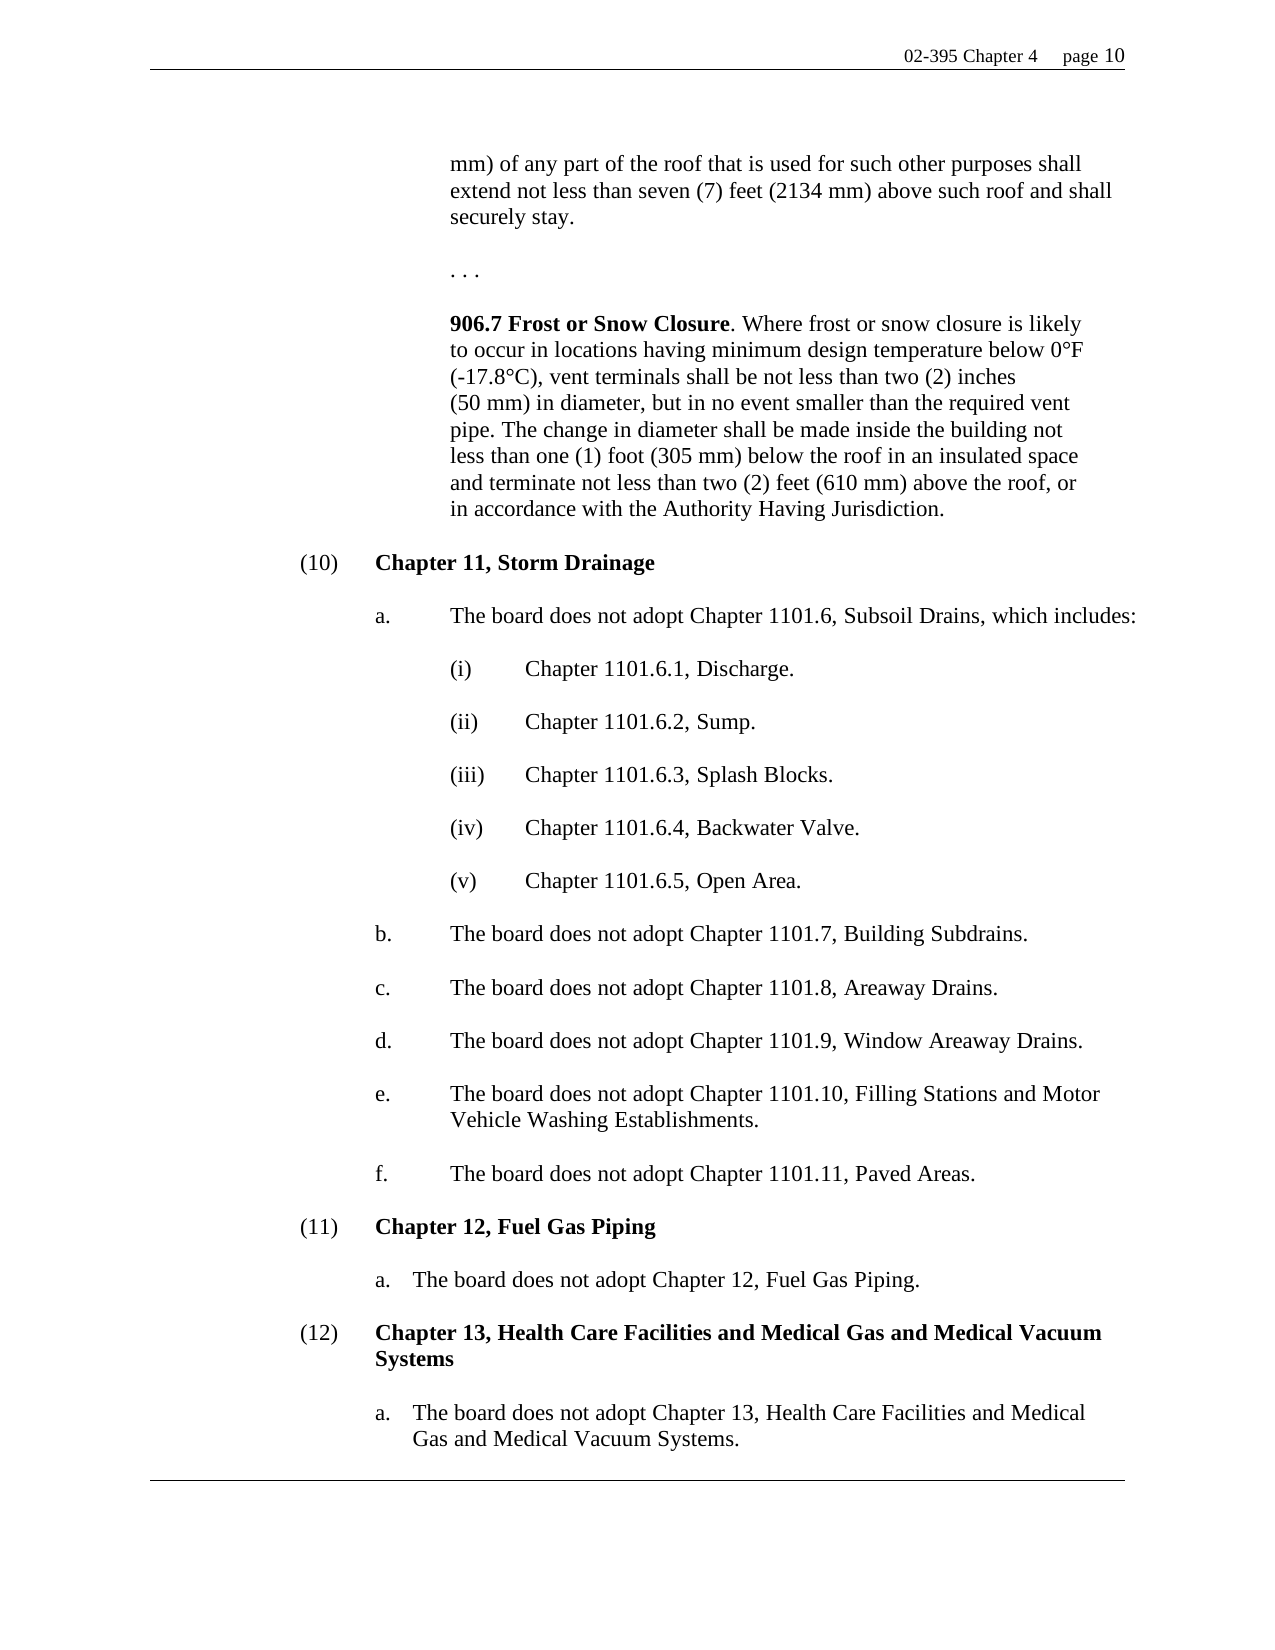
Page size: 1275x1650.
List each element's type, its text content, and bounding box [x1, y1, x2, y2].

text . . . [150, 256, 1125, 283]
text e. The board does not adopt Chapter 1101.10, Filling Stations and Motor Vehicle Washing Establishments. [150, 1080, 1125, 1133]
text (i) Chapter 1101.6.1, Discharge. [150, 655, 1125, 681]
list The board does not adopt Chapter 12, Fuel Gas Piping. [375, 1266, 1125, 1292]
text (v) Chapter 1101.6.5, Open Area. [150, 867, 1125, 894]
text (ii) Chapter 1101.6.2, Sump. [150, 708, 1125, 734]
text c. The board does not adopt Chapter 1101.8, Areaway Drains. [150, 973, 1125, 1000]
text (iii) Chapter 1101.6.3, Splash Blocks. [150, 761, 1125, 787]
text 906.7 Frost or Snow Closure. Where frost or snow closure is likely to occur in locations having minimum design temperature below 0°F (-17.8°C), vent terminals shall be not less than two (2) inches (50 mm) in diameter, but in no event smaller than the required vent pipe. The change in diameter shall be made inside the building not less than one (1) foot (305 mm) below the roof in an insulated space and terminate not less than two (2) feet (610 mm) above the roof, or in accordance with the Authority Having Jurisdiction. [150, 309, 1087, 522]
text d. The board does not adopt Chapter 1101.9, Window Areaway Drains. [150, 1027, 1125, 1053]
text a. The board does not adopt Chapter 1101.6, Subsoil Drains, which includes: [150, 602, 1144, 628]
text f. The board does not adopt Chapter 1101.11, Paved Areas. [150, 1159, 1125, 1186]
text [150, 150, 1125, 230]
text (iv) Chapter 1101.6.4, Backwater Valve. [150, 814, 1125, 841]
list The board does not adopt Chapter 13, Health Care Facilities and Medical Gas and Medical Vacuum Systems. [375, 1398, 1125, 1452]
text (12) Chapter 13, Health Care Facilities and Medical Gas and Medical Vacuum Systems [150, 1319, 1125, 1372]
text (10) Chapter 11, Storm Drainage [150, 548, 1125, 575]
text (11) Chapter 12, Fuel Gas Piping [150, 1212, 1125, 1239]
text b. The board does not adopt Chapter 1101.7, Building Subdrains. [150, 920, 1125, 947]
